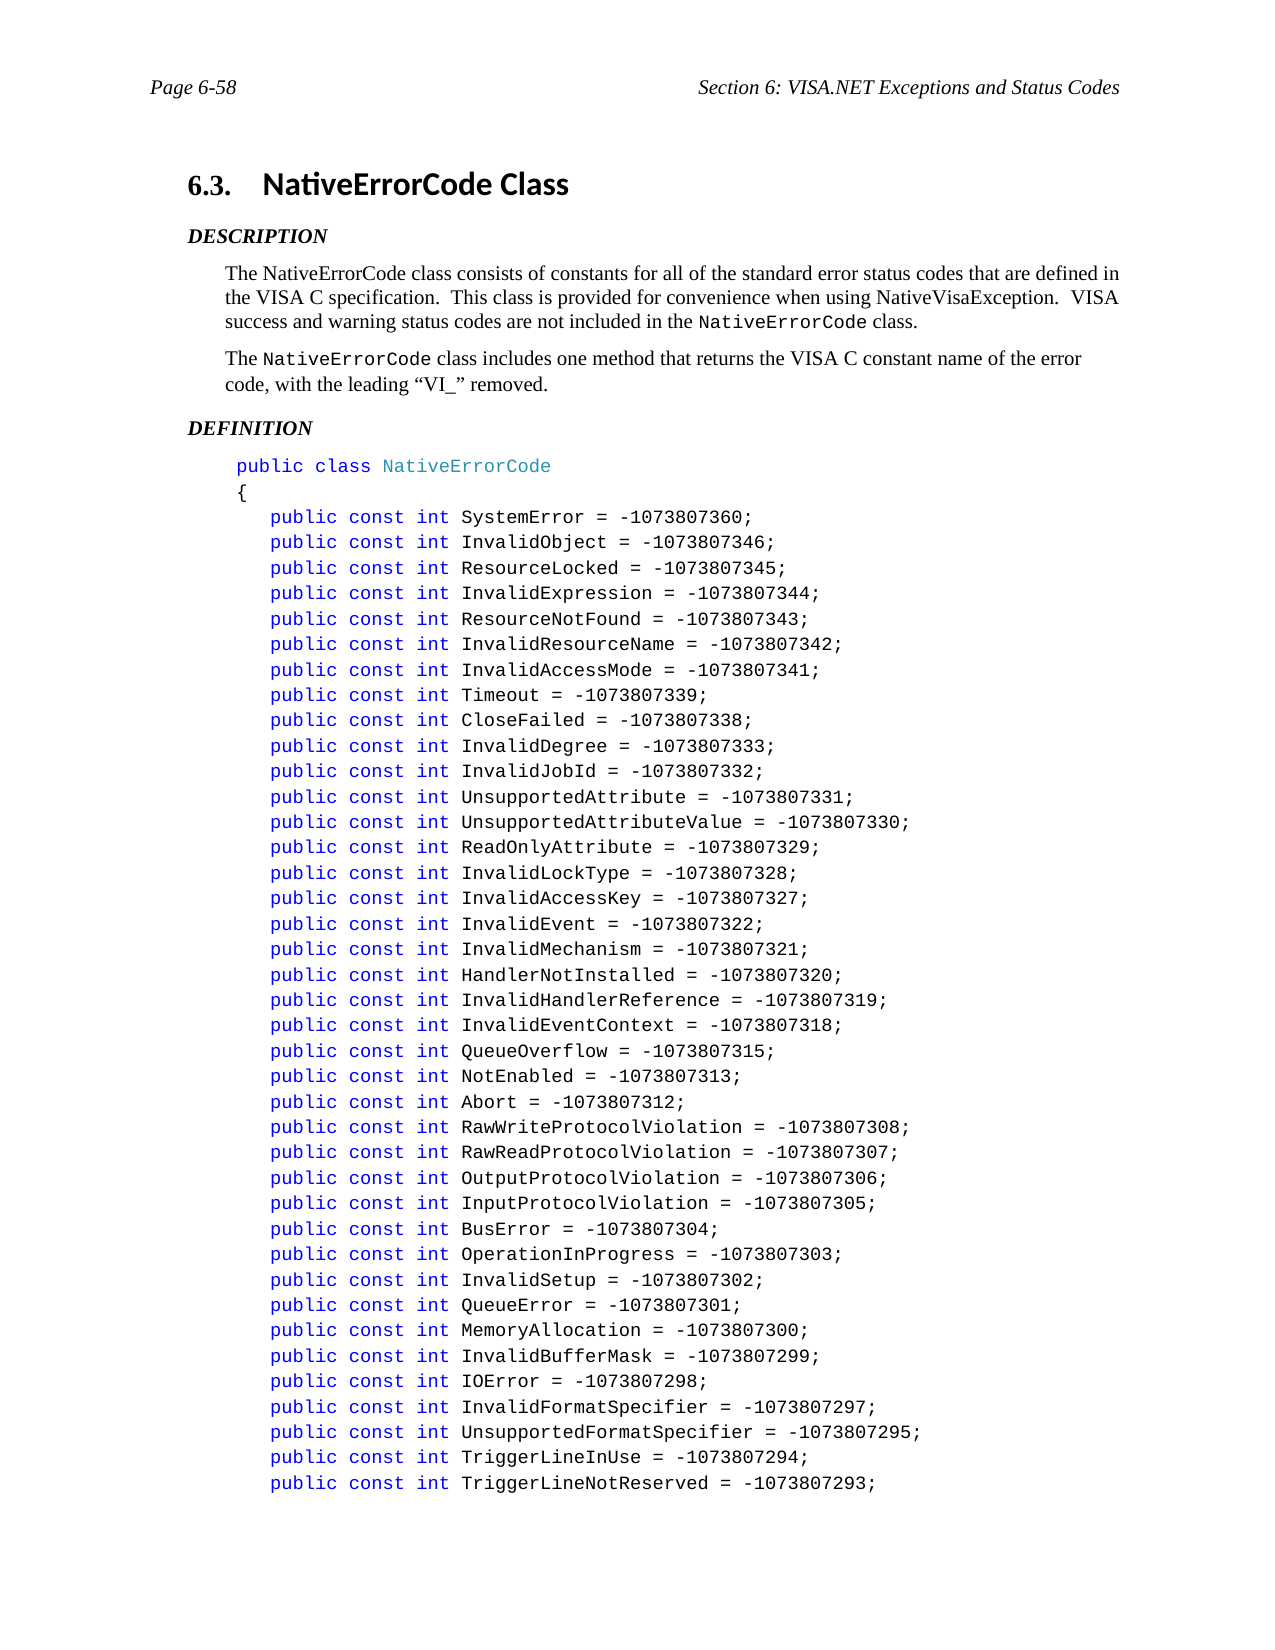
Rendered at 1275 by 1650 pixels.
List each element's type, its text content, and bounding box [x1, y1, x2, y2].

text The NativeErrorCode class consists of constants for all of the standard error status codes that are defined in the VISA C specification. This class is provided for convenience when using NativeVisaException. VISA success and warning status codes are not included in the NativeErrorCode class. [225, 261, 1125, 334]
subtitle Description [187, 224, 1125, 248]
text The NativeErrorCode class includes one method that returns the VISA C constant name of the error code, with the leading “VI_” removed. [225, 346, 1125, 396]
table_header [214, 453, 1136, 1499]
subtitle Definition [187, 416, 1125, 440]
subtitle NativeErrorCode Class [187, 162, 1125, 203]
